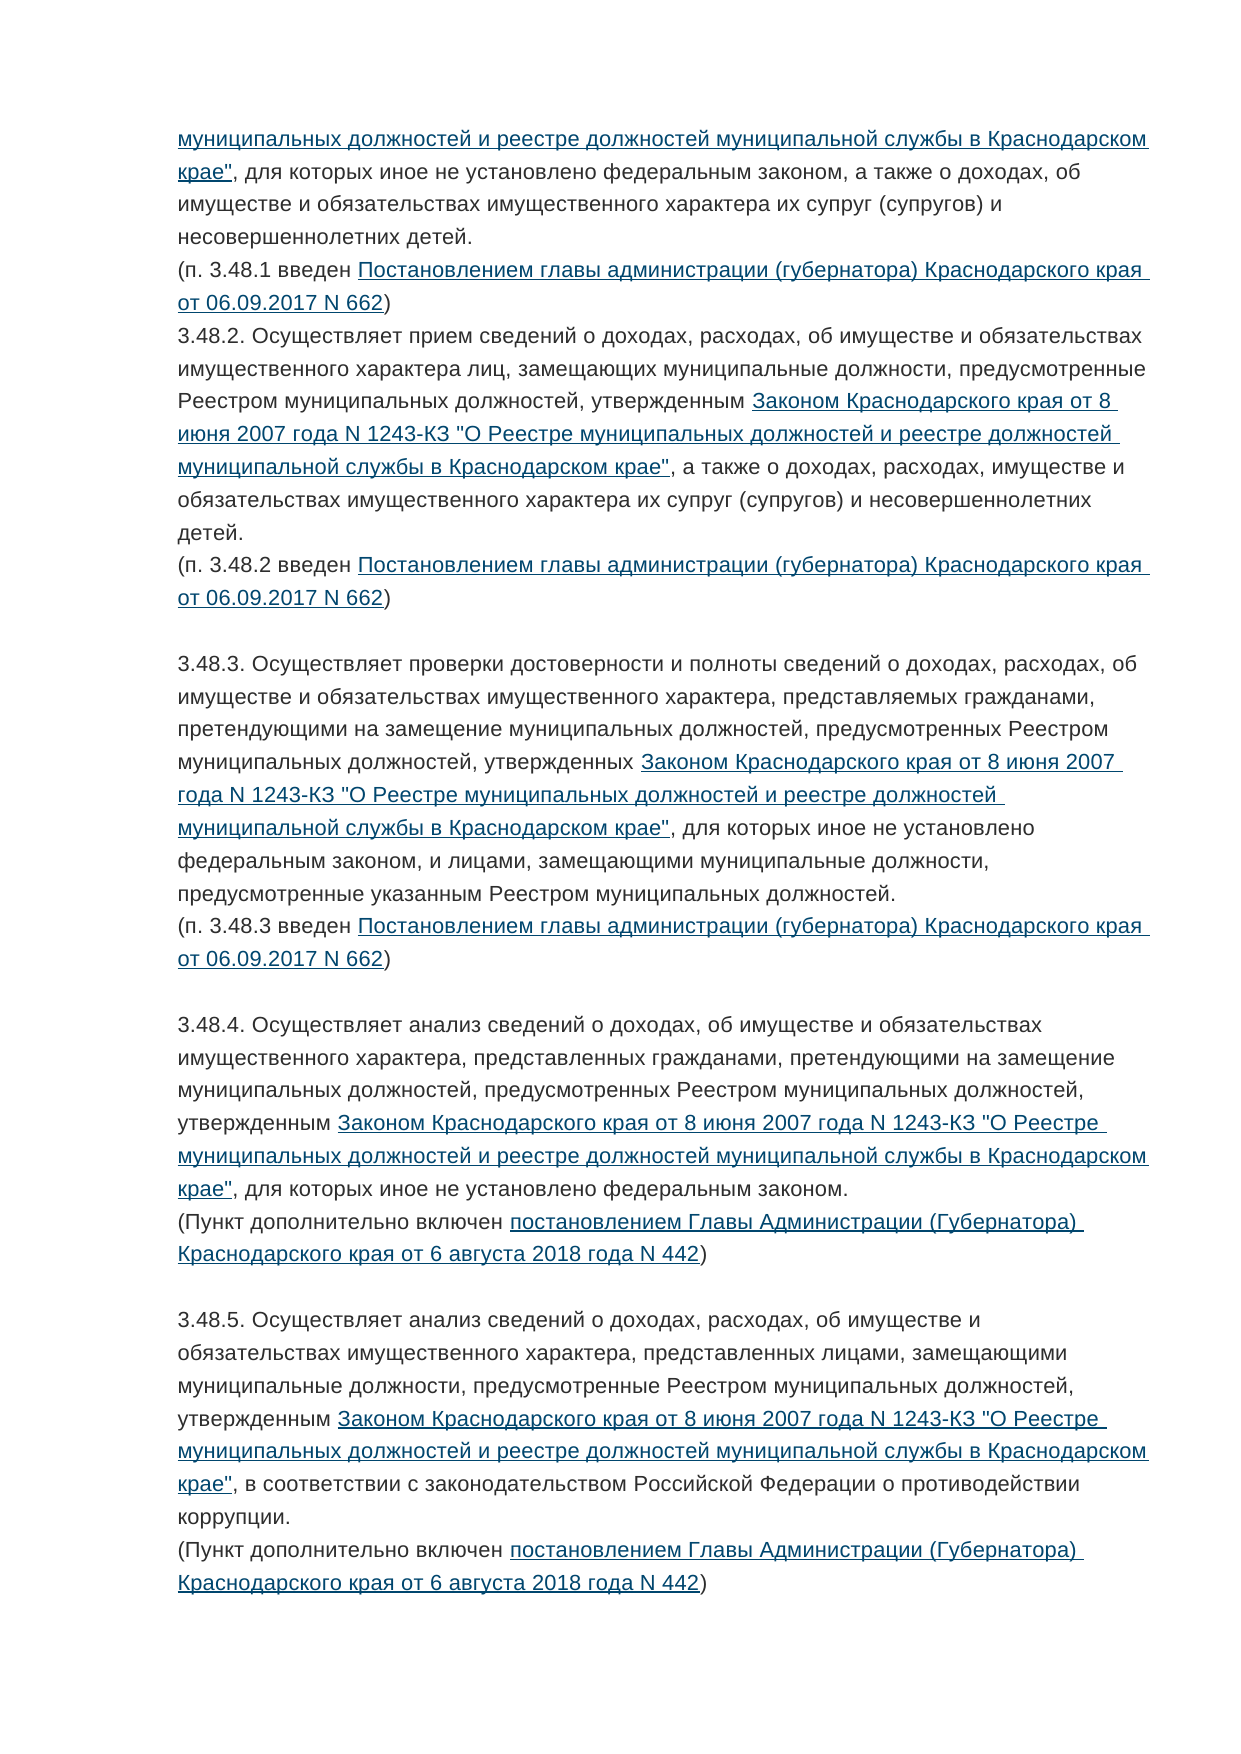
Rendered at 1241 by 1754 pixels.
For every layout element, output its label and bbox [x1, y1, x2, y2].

text [177, 118, 1152, 315]
text [177, 315, 1152, 1627]
